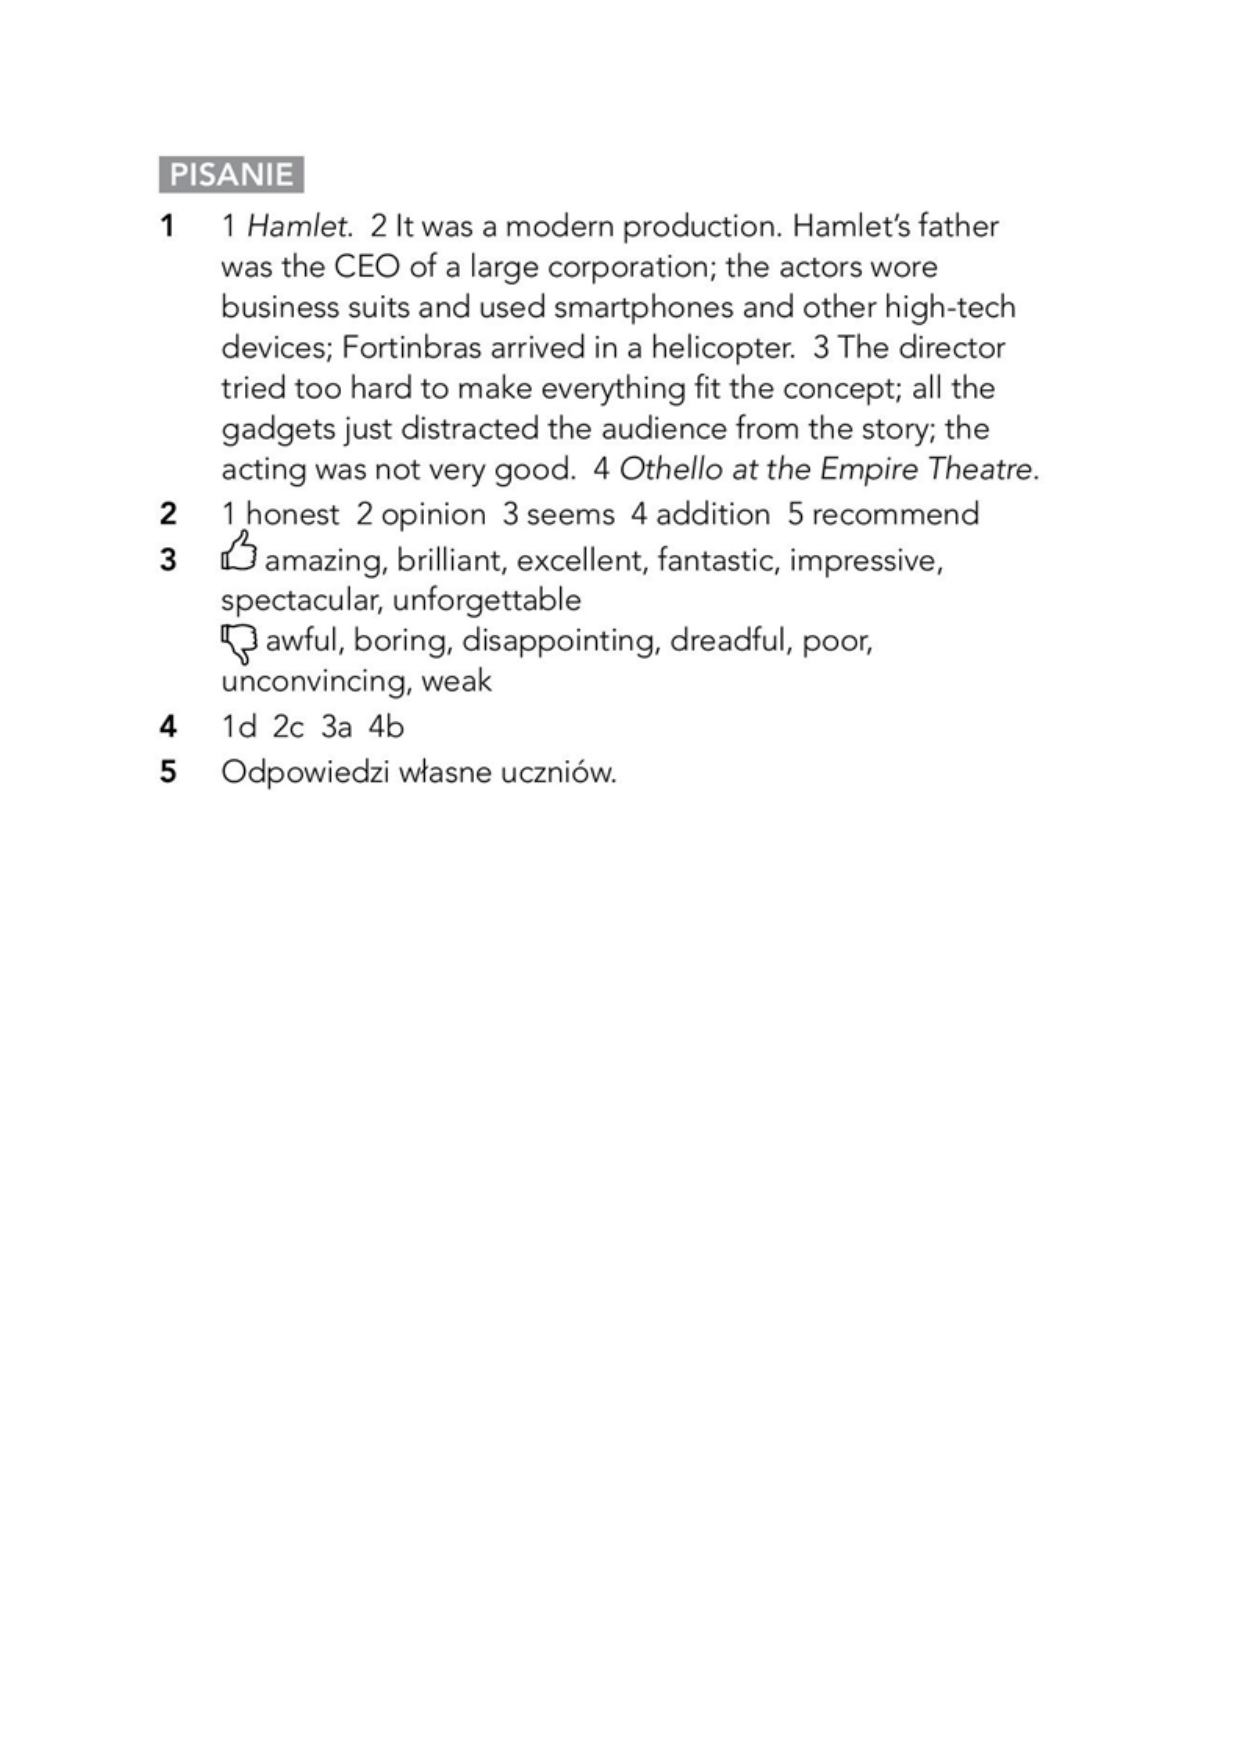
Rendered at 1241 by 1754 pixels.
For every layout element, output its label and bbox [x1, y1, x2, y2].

picture [147, 147, 1067, 806]
